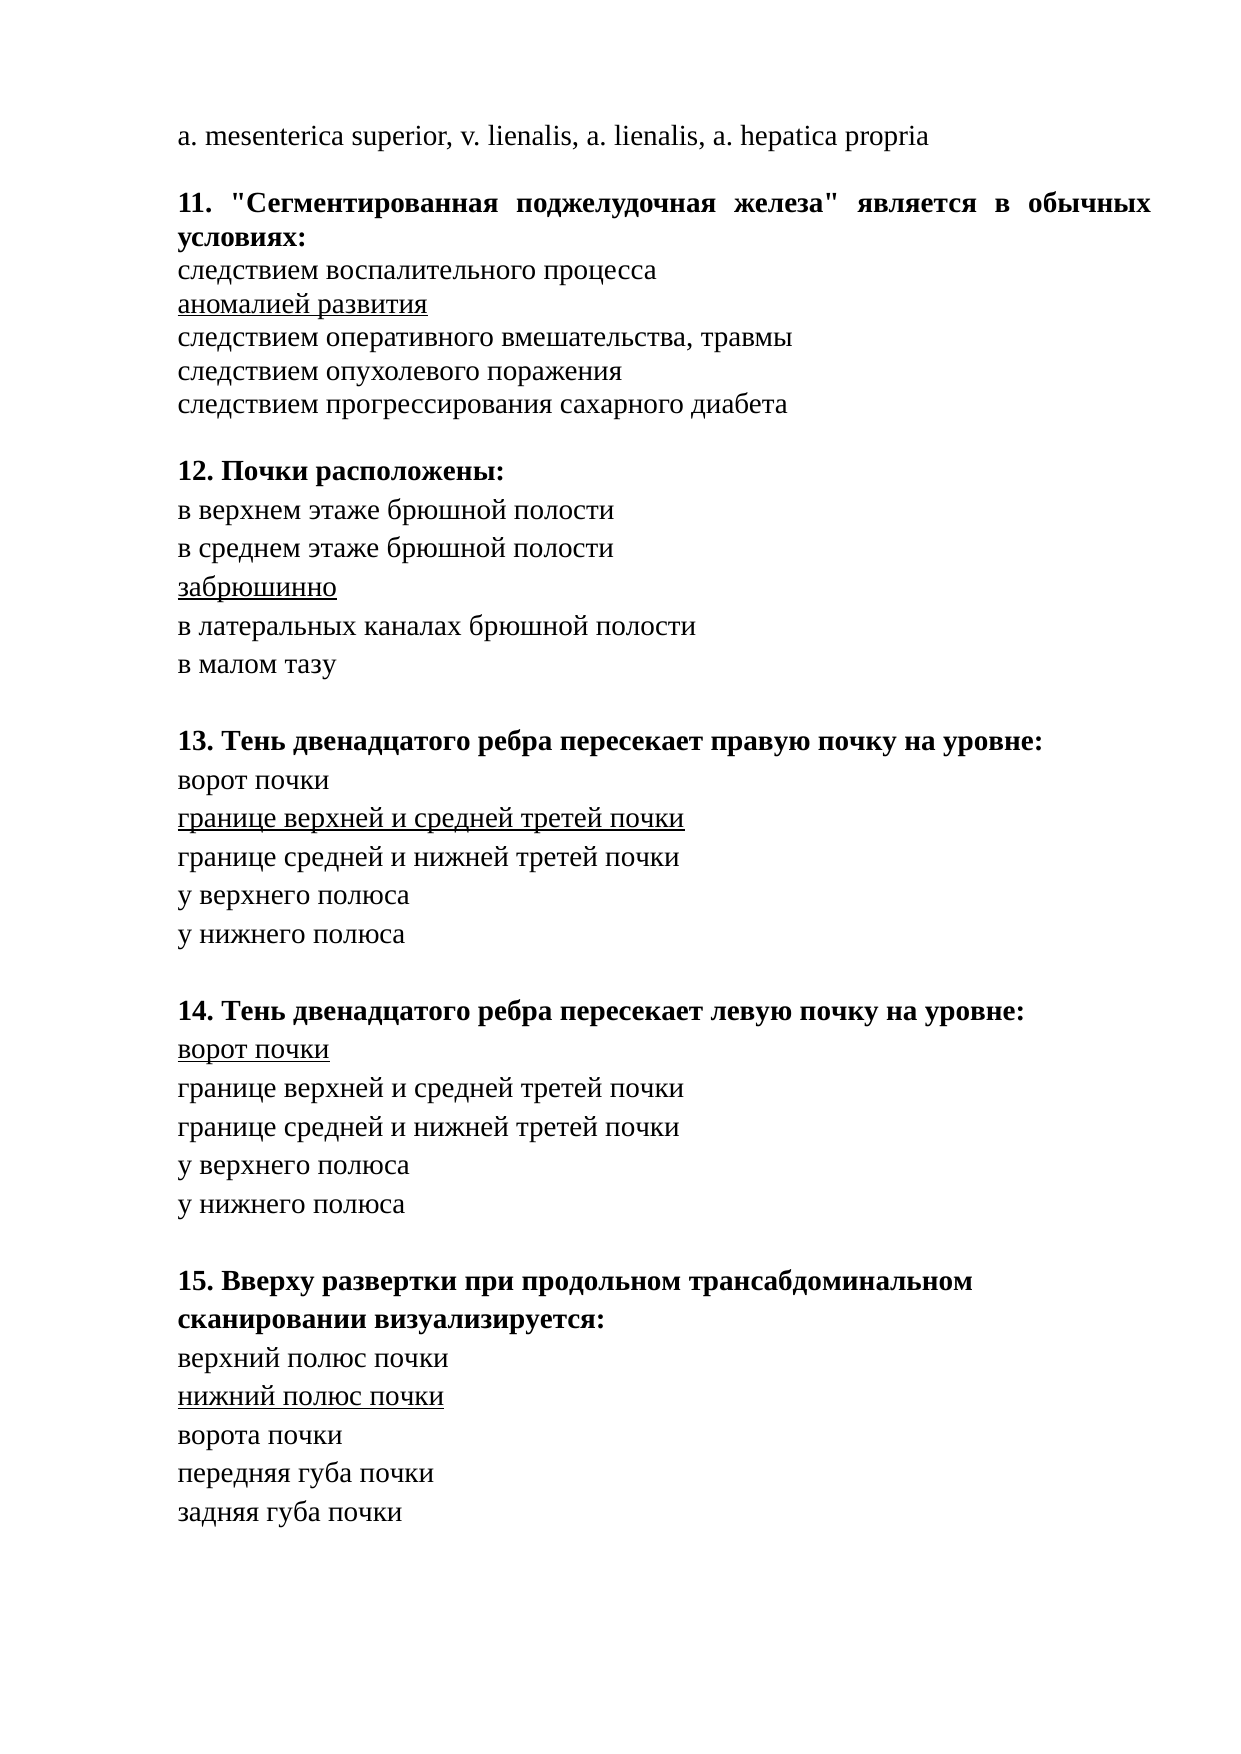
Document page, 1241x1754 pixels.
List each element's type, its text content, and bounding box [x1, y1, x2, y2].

text границе средней и нижней третей почки [177, 839, 1152, 872]
text у нижнего полюса [177, 1186, 1152, 1219]
text у верхнего полюса [177, 1147, 1152, 1181]
text ворот почки [177, 1032, 1152, 1065]
text 14. Тень двенадцатого ребра пересекает левую почку на уровне: [177, 993, 1152, 1027]
text забрюшинно [177, 569, 1152, 603]
text границе верхней и средней третей почки [177, 800, 1152, 834]
text следствием прогрессирования сахарного диабета [177, 386, 1152, 420]
text задняя губа почки [177, 1494, 1152, 1528]
text a. mesenterica superior, v. lienalis, a. lienalis, a. hepatica propria [177, 118, 1152, 152]
text границе верхней и средней третей почки [177, 1070, 1152, 1104]
text следствием воспалительного процесса [177, 252, 1152, 286]
text ворот почки [177, 762, 1152, 795]
text границе средней и нижней третей почки [177, 1109, 1152, 1142]
text в латеральных каналах брюшной полости [177, 608, 1152, 641]
text у верхнего полюса [177, 877, 1152, 911]
text 12. Почки расположены: [177, 453, 1152, 487]
text 11. "Сегментированная поджелудочная железа" является в обычных условиях: [177, 185, 1152, 252]
text аномалией развития [177, 286, 1152, 319]
text 15. Вверху развертки при продольном трансабдоминальном сканировании визуализируется: [177, 1263, 1152, 1335]
text ворота почки [177, 1417, 1152, 1451]
text верхний полюс почки [177, 1340, 1152, 1373]
text в верхнем этаже брюшной полости [177, 492, 1152, 526]
text 13. Тень двенадцатого ребра пересекает правую почку на уровне: [177, 723, 1152, 757]
text у нижнего полюса [177, 916, 1152, 949]
text передняя губа почки [177, 1456, 1152, 1489]
text в малом тазу [177, 646, 1152, 680]
text следствием опухолевого поражения [177, 353, 1152, 386]
text следствием оперативного вмешательства, травмы [177, 319, 1152, 353]
text в среднем этаже брюшной полости [177, 531, 1152, 564]
text нижний полюс почки [177, 1378, 1152, 1412]
